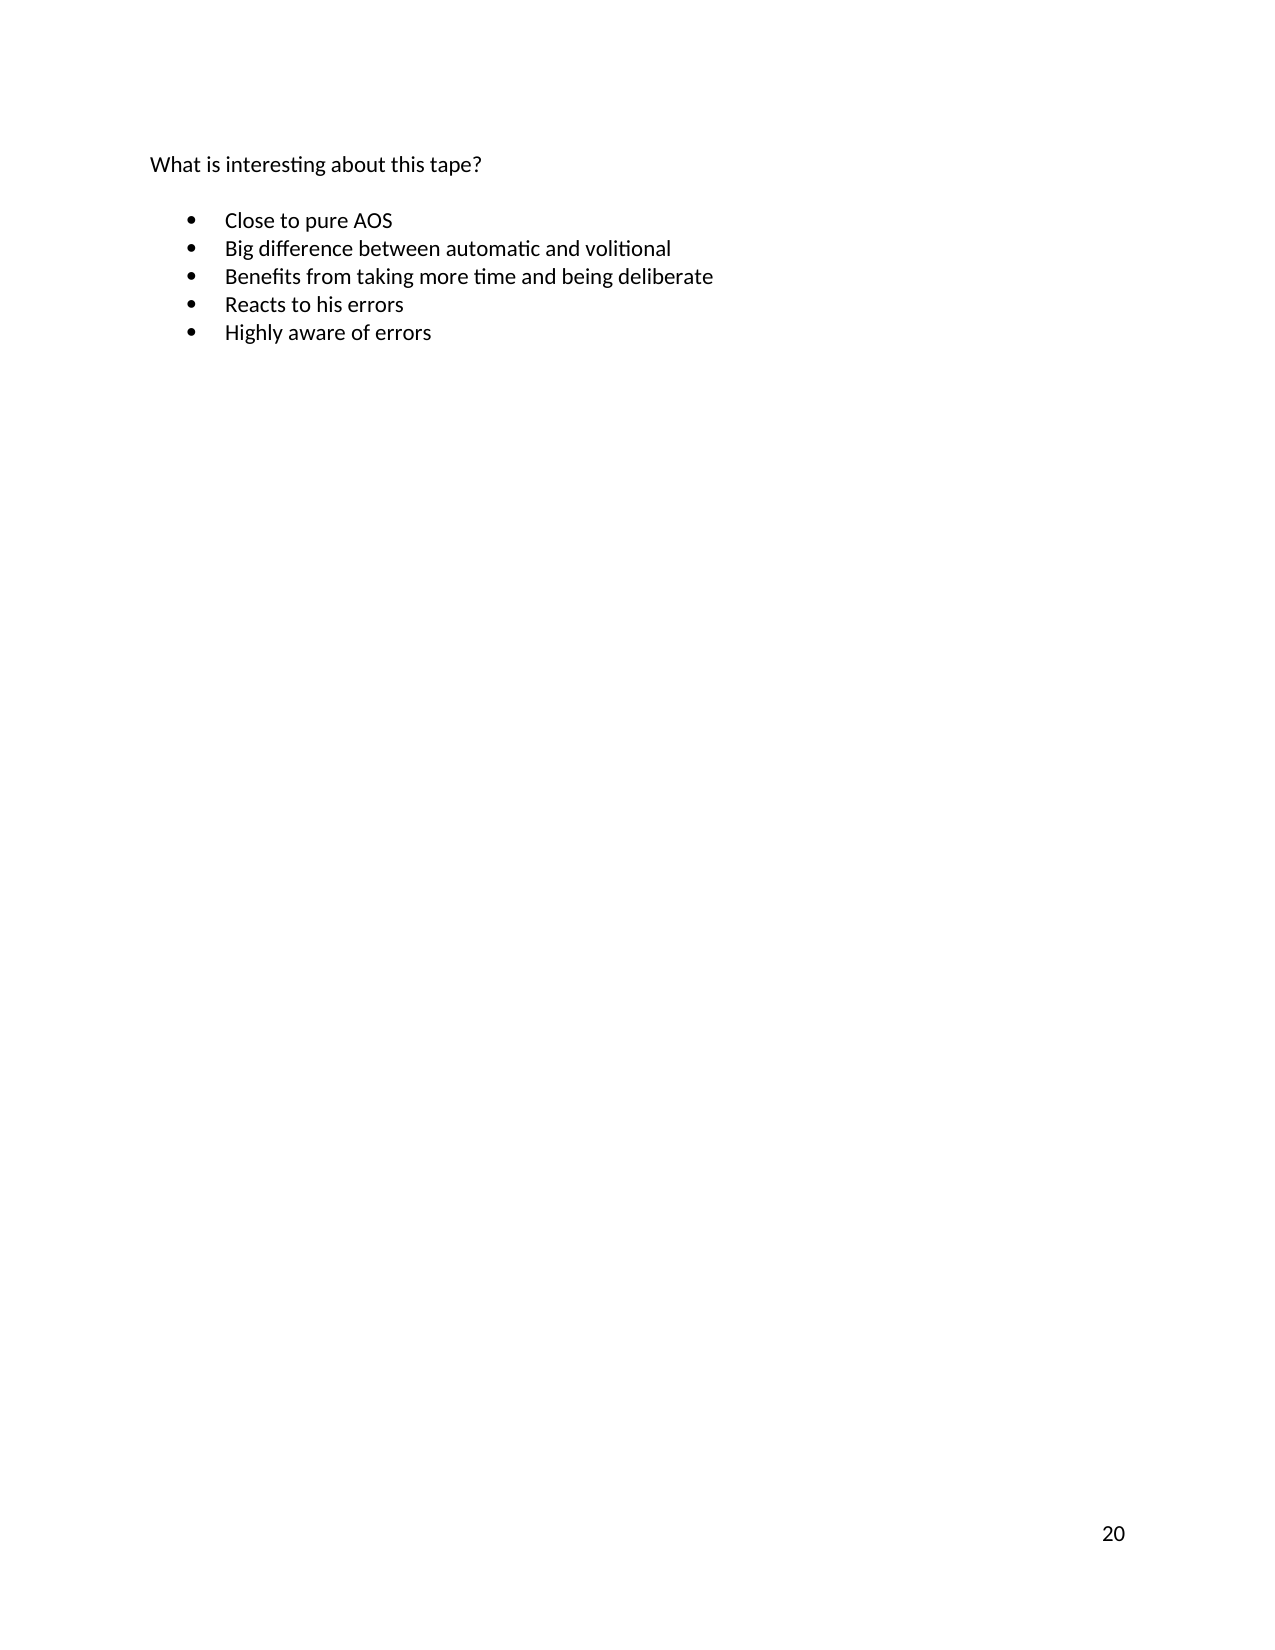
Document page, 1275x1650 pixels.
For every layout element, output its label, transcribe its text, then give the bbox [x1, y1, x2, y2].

list Big difference between automatic and volitional [187, 234, 1125, 262]
list Highly aware of errors [187, 318, 1125, 346]
list Benefits from taking more time and being deliberate [187, 262, 1125, 290]
list Reacts to his errors [187, 290, 1125, 318]
text What is interesting about this tape? [150, 150, 1125, 178]
list Close to pure AOS [187, 206, 1125, 234]
